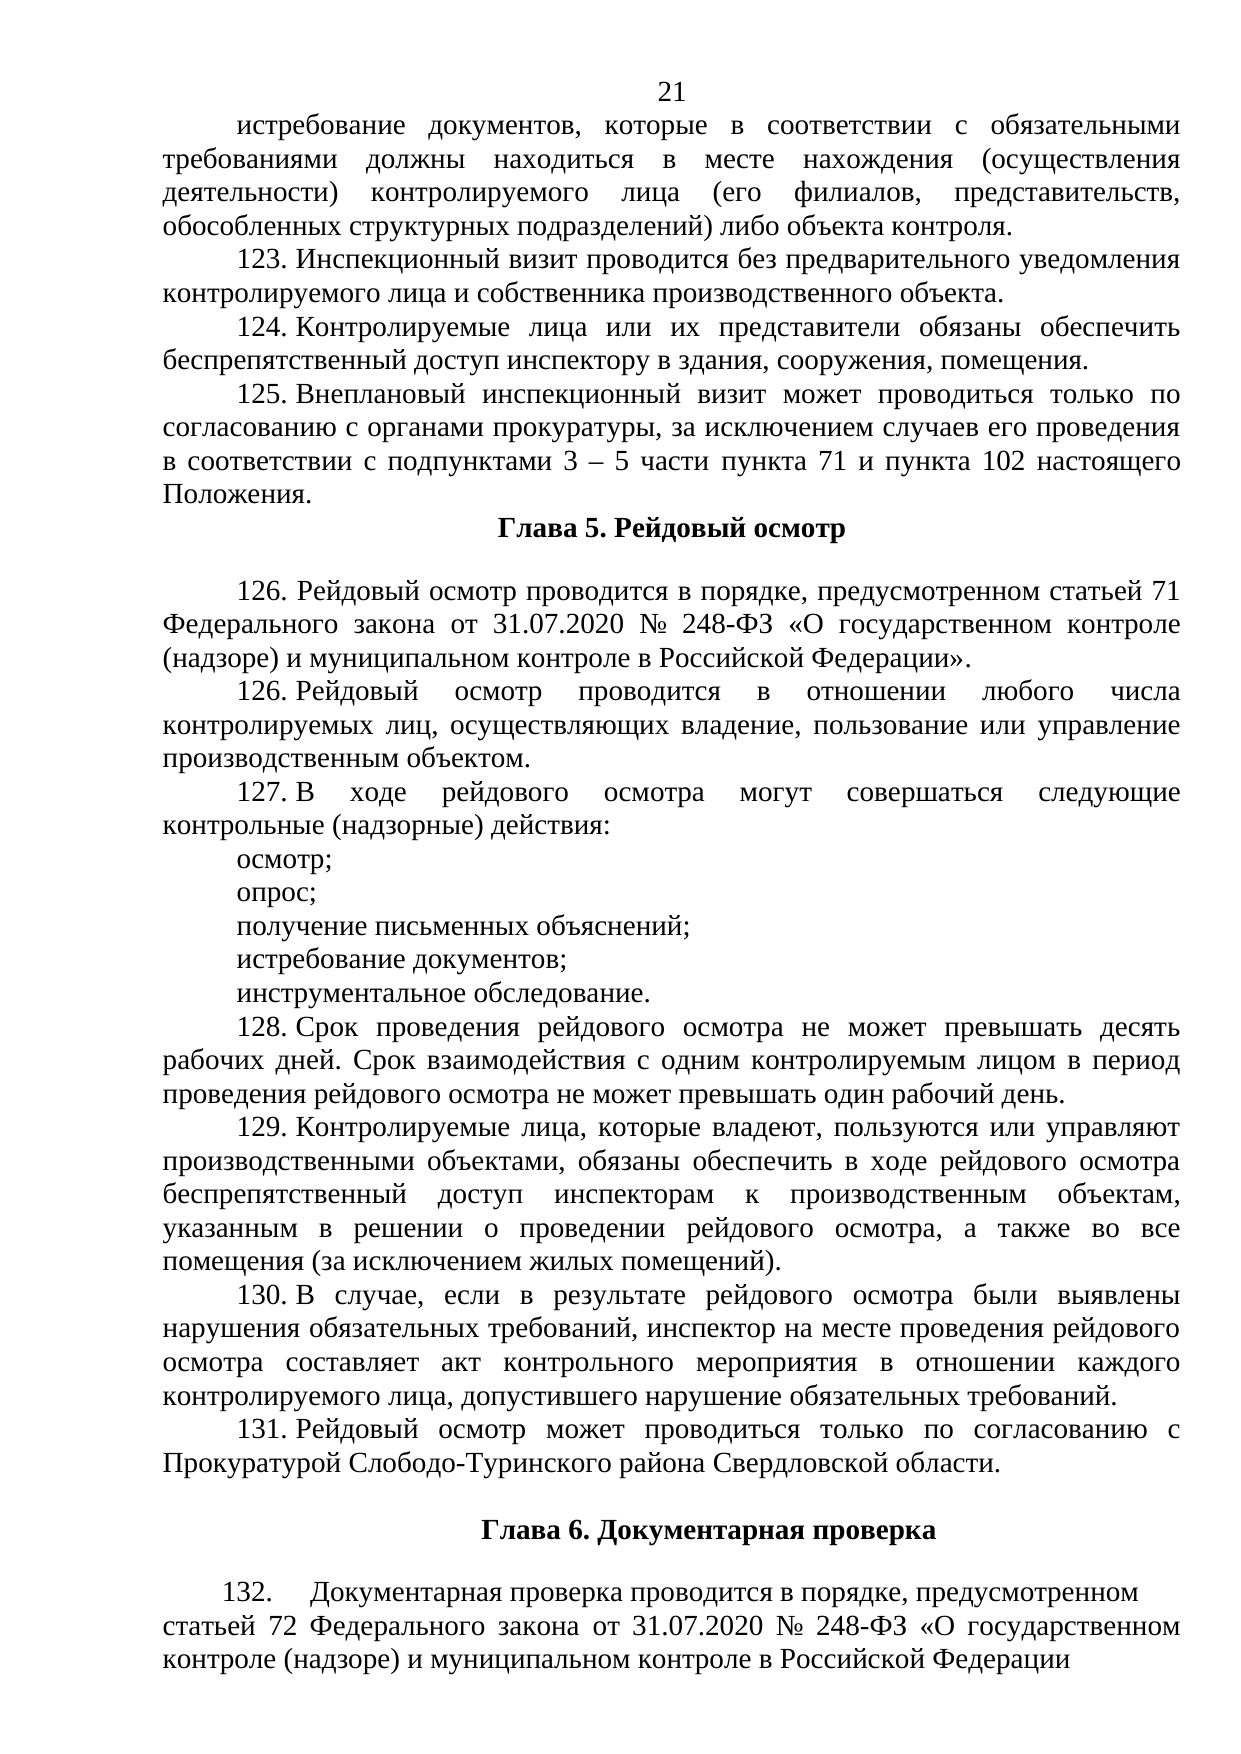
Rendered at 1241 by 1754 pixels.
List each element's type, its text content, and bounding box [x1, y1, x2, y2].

list Контролируемые лица, которые владеют, пользуются или управляют производственными объектами, обязаны обеспечить в ходе рейдового осмотра беспрепятственный доступ инспекторам к производственным объектам, указанным в решении о проведении рейдового осмотра, а также во все помещения (за исключением жилых помещений). [162, 1109, 1181, 1277]
text Глава 6. Документарная проверка [236, 1512, 1181, 1545]
text истребование документов; [236, 942, 1181, 975]
text осмотр; [236, 841, 1181, 874]
text получение письменных объяснений; [236, 908, 1181, 942]
text инструментальное обследование. [236, 975, 1181, 1009]
text Глава 5. Рейдовый осмотр [162, 510, 1181, 543]
list Документарная проверка проводится в порядке, предусмотренном [222, 1574, 1181, 1608]
list Рейдовый осмотр проводится в отношении любого числа контролируемых лиц, осуществляющих владение, пользование или управление производственным объектом. [162, 673, 1181, 774]
list Внеплановый инспекционный визит может проводиться только по согласованию с органами прокуратуры, за исключением случаев его проведения в соответствии с подпунктами 3 – 5 части пункта 71 и пункта 102 настоящего Положения. [162, 376, 1181, 510]
text 126. Рейдовый осмотр проводится в порядке, предусмотренном статьей 71 Федерального закона от 31.07.2020 № 248-ФЗ «О государственном контроле (надзоре) и муниципальном контроле в Российской Федерации». [162, 573, 1181, 673]
list Рейдовый осмотр может проводиться только по согласованию с Прокуратурой Слободо-Туринского района Свердловской области. [162, 1411, 1181, 1478]
text опрос; [236, 874, 1181, 908]
list Контролируемые лица или их представители обязаны обеспечить беспрепятственный доступ инспектору в здания, сооружения, помещения. [162, 309, 1181, 376]
text статьей 72 Федерального закона от 31.07.2020 № 248-ФЗ «О государственном контроле (надзоре) и муниципальном контроле в Российской Федерации [162, 1608, 1181, 1675]
list В случае, если в результате рейдового осмотра были выявлены нарушения обязательных требований, инспектор на месте проведения рейдового осмотра составляет акт контрольного мероприятия в отношении каждого контролируемого лица, допустившего нарушение обязательных требований. [162, 1277, 1181, 1411]
list В ходе рейдового осмотра могут совершаться следующие контрольные (надзорные) действия: [162, 774, 1181, 841]
list Срок проведения рейдового осмотра не может превышать десять рабочих дней. Срок взаимодействия с одним контролируемым лицом в период проведения рейдового осмотра не может превышать один рабочий день. [162, 1009, 1181, 1109]
list Инспекционный визит проводится без предварительного уведомления контролируемого лица и собственника производственного объекта. [162, 242, 1181, 309]
text истребование документов, которые в соответствии с обязательными требованиями должны находиться в месте нахождения (осуществления деятельности) контролируемого лица (его филиалов, представительств, обособленных структурных подразделений) либо объекта контроля. [162, 107, 1181, 242]
